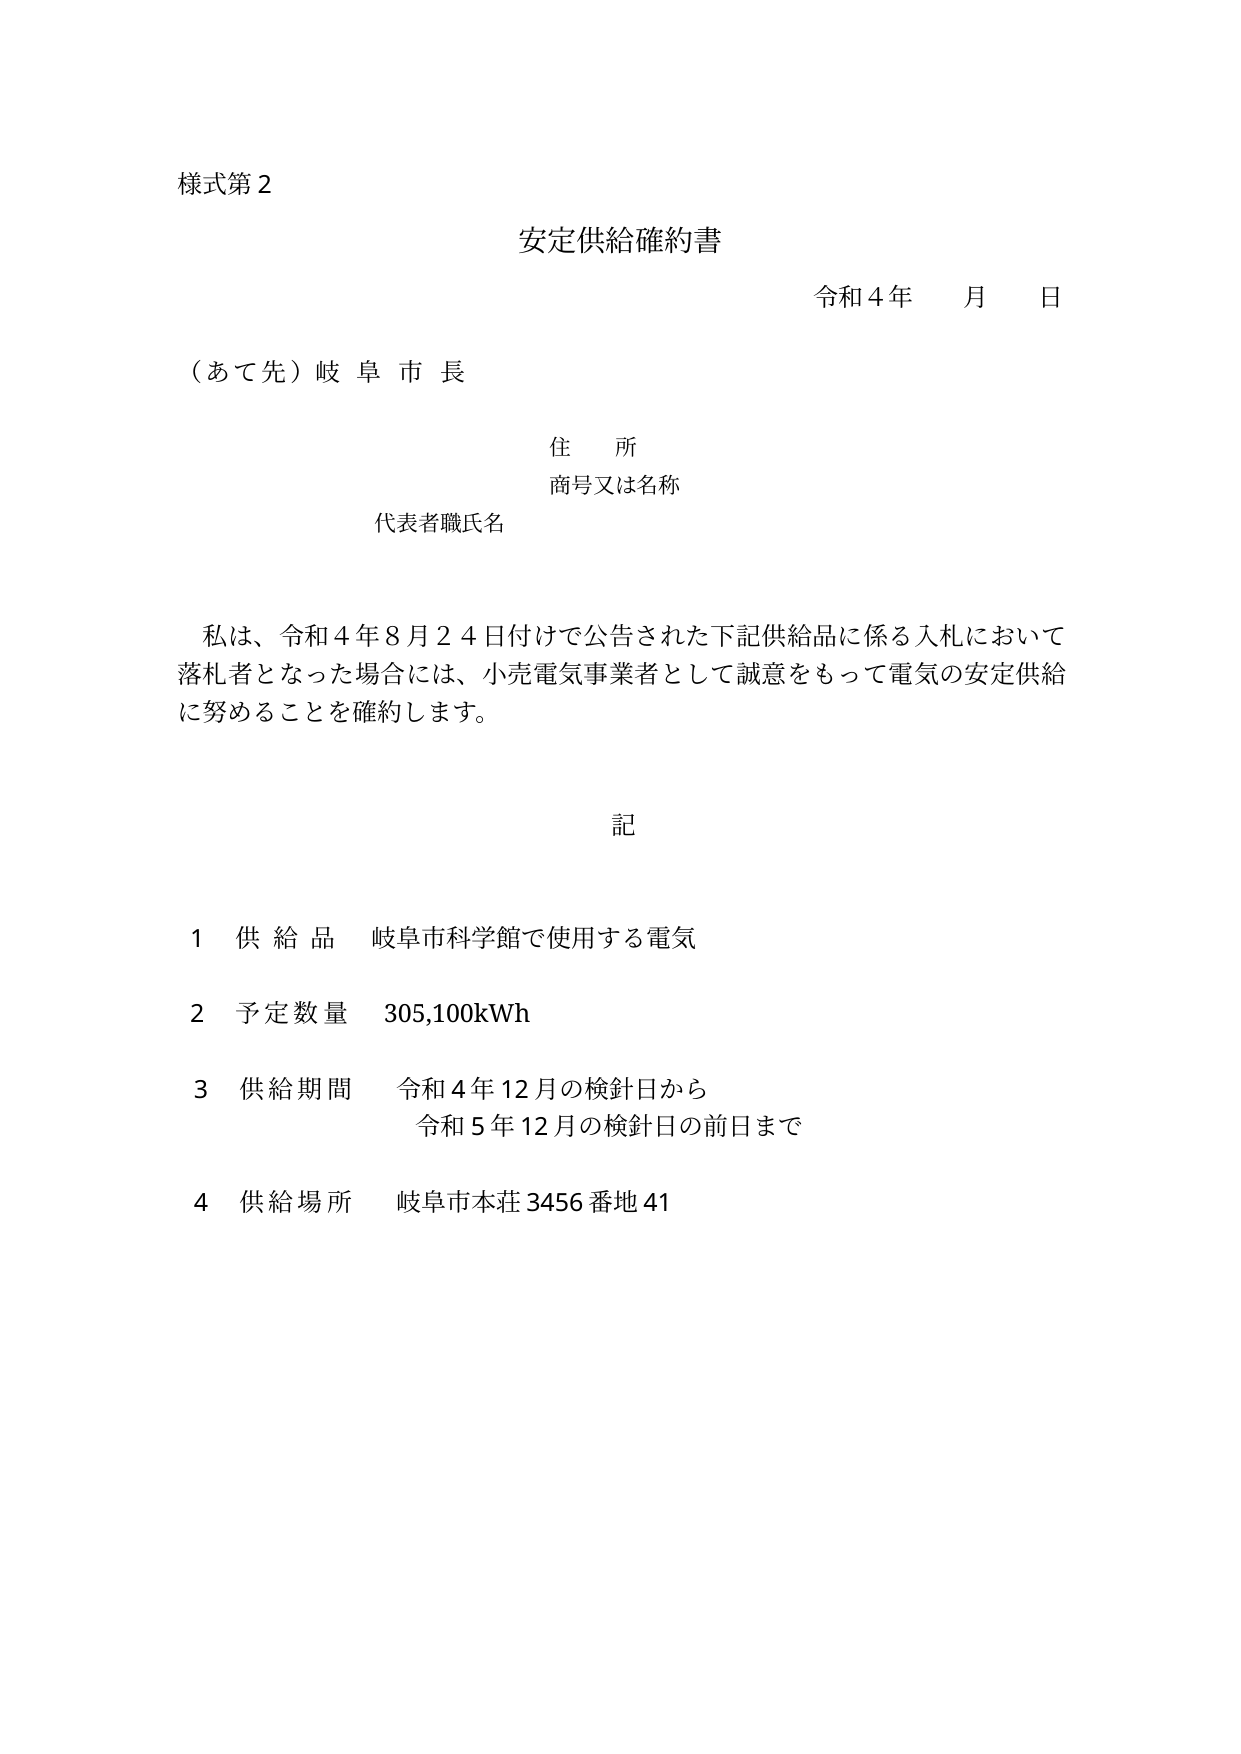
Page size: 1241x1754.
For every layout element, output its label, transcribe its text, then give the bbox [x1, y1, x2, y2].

text 1 供給品 岐阜市科学館で使用する電気 [177, 918, 1063, 955]
text 令和４年 月 日 [177, 277, 1063, 314]
text 住 所 [177, 427, 1063, 465]
text 様式第2 [177, 163, 1069, 201]
text 記 [177, 804, 1069, 842]
text 私は、令和４年８月２４日付けで公告された下記供給品に係る入札において落札者となった場合には、小売電気事業者として誠意をもって電気の安定供給に努めることを確約します。 [177, 616, 1069, 729]
text 4 供給場所 岐阜市本荘3456番地41 [194, 1182, 1063, 1219]
text 代表者職氏名 [177, 503, 1063, 541]
text （あて先）岐阜市長 [177, 352, 963, 390]
text 3 供給期間 令和4年12月の検針日から [194, 1068, 1063, 1106]
text 安定供給確約書 [177, 201, 1063, 277]
text 令和5年12月の検針日の前日まで [216, 1106, 1063, 1144]
text 商号又は名称 [177, 465, 1063, 503]
text 2 予定数量 305,100kWh [177, 993, 1063, 1031]
